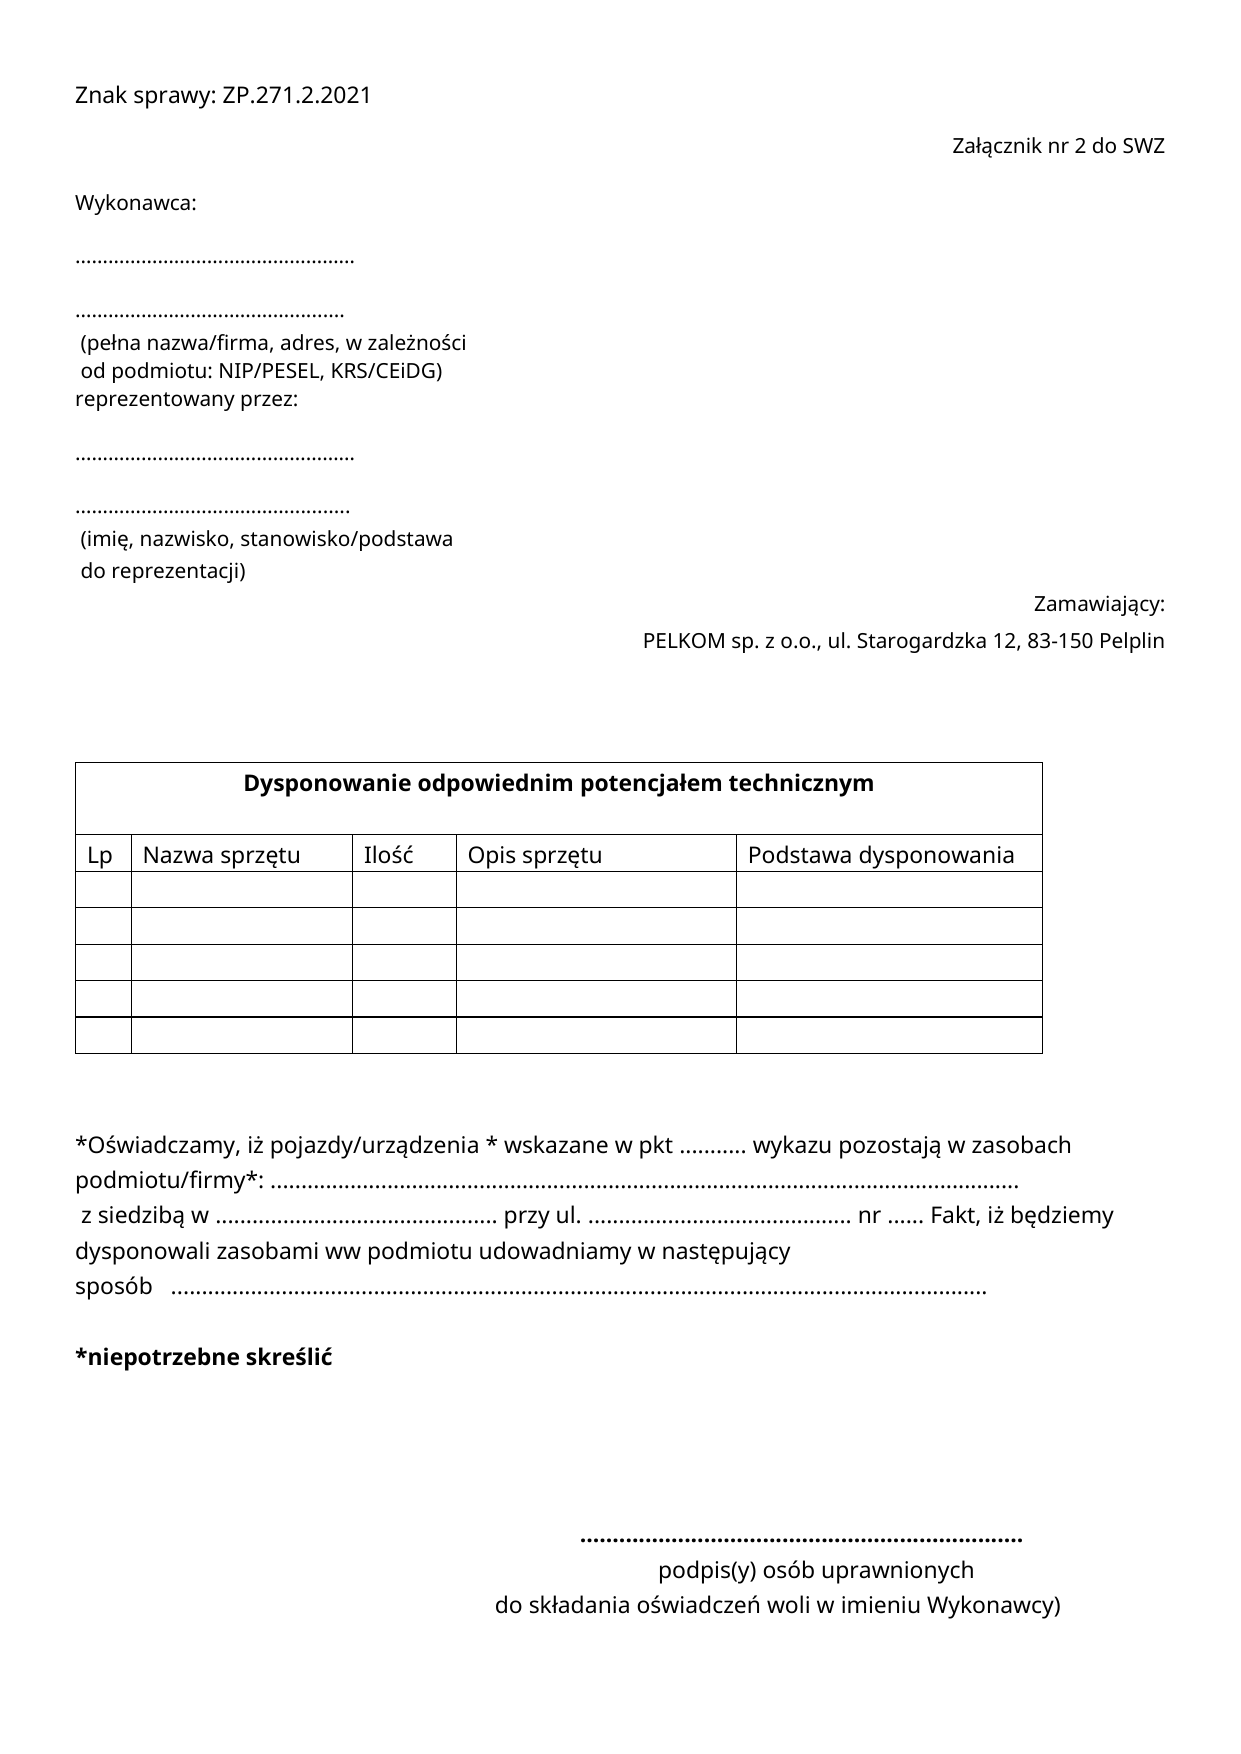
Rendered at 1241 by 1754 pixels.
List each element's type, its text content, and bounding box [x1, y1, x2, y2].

text …………………………………………… [75, 242, 1165, 270]
table_cell [457, 872, 736, 907]
text Zamawiający: [75, 589, 1165, 618]
text do reprezentacji) [75, 557, 1165, 585]
table_cell [132, 945, 352, 980]
table_cell [76, 981, 131, 1016]
text od podmiotu: NIP/PESEL, KRS/CEiDG) [75, 356, 1165, 384]
table_cell [132, 981, 352, 1016]
text (pełna nazwa/firma, adres, w zależności [75, 328, 1165, 356]
table_cell Podstawa dysponowania [737, 835, 1042, 871]
table_cell [132, 872, 352, 907]
text (imię, nazwisko, stanowisko/podstawa [75, 524, 1165, 552]
table_cell [737, 945, 1042, 980]
text PELKOM sp. z o.o., ul. Starogardzka 12, 83-150 Pelplin [75, 622, 1165, 655]
table_cell [457, 945, 736, 980]
text …………………………………………… [75, 438, 1165, 466]
table_cell [76, 872, 131, 907]
text ………………………………….......... [75, 295, 1165, 323]
text Znak sprawy: ZP.271.2.2021 [75, 75, 1165, 110]
table_cell [457, 981, 736, 1016]
table_cell [353, 981, 456, 1016]
text podpis(y) osób uprawnionych [75, 1550, 1165, 1585]
text do składania oświadczeń woli w imieniu Wykonawcy) [75, 1585, 1165, 1621]
text Załącznik nr 2 do SWZ [75, 131, 1165, 160]
table_cell [132, 1018, 352, 1053]
table_cell [353, 1018, 456, 1053]
table_cell Nazwa sprzętu [132, 835, 352, 871]
table_cell [737, 872, 1042, 907]
text podmiotu/firmy*: .......................................................................................................................... [75, 1160, 1165, 1196]
table_cell [353, 908, 456, 943]
table_cell [76, 1018, 131, 1053]
table_cell [457, 908, 736, 943]
table_cell [76, 945, 131, 980]
table_cell [132, 908, 352, 943]
table_cell Lp [76, 835, 131, 871]
table_cell [353, 872, 456, 907]
table_cell [353, 945, 456, 980]
table_cell Ilość [353, 835, 456, 871]
text …………………………………........... [75, 491, 1165, 520]
text *Oświadczamy, iż pojazdy/urządzenia * wskazane w pkt ........... wykazu pozostają w zasobach [75, 1125, 1165, 1160]
table_cell [737, 908, 1042, 943]
table_cell [737, 1018, 1042, 1053]
table_cell [737, 981, 1042, 1016]
text *niepotrzebne skreślić [75, 1337, 1165, 1373]
text Wykonawca: [75, 188, 1165, 217]
table_header Dysponowanie odpowiednim potencjałem technicznym [76, 763, 1042, 834]
text .................................................................... [75, 1514, 1165, 1550]
table_cell Opis sprzętu [457, 835, 736, 871]
text reprezentowany przez: [75, 384, 1165, 413]
table_cell [457, 1018, 736, 1053]
table_cell [76, 908, 131, 943]
text z siedzibą w .............................................. przy ul. ........................................... nr ...... Fakt, iż będziemy dysponowali zasobami ww podmiotu udowadniamy w następujący sposób ..................................................................................................................................... [75, 1196, 1165, 1302]
